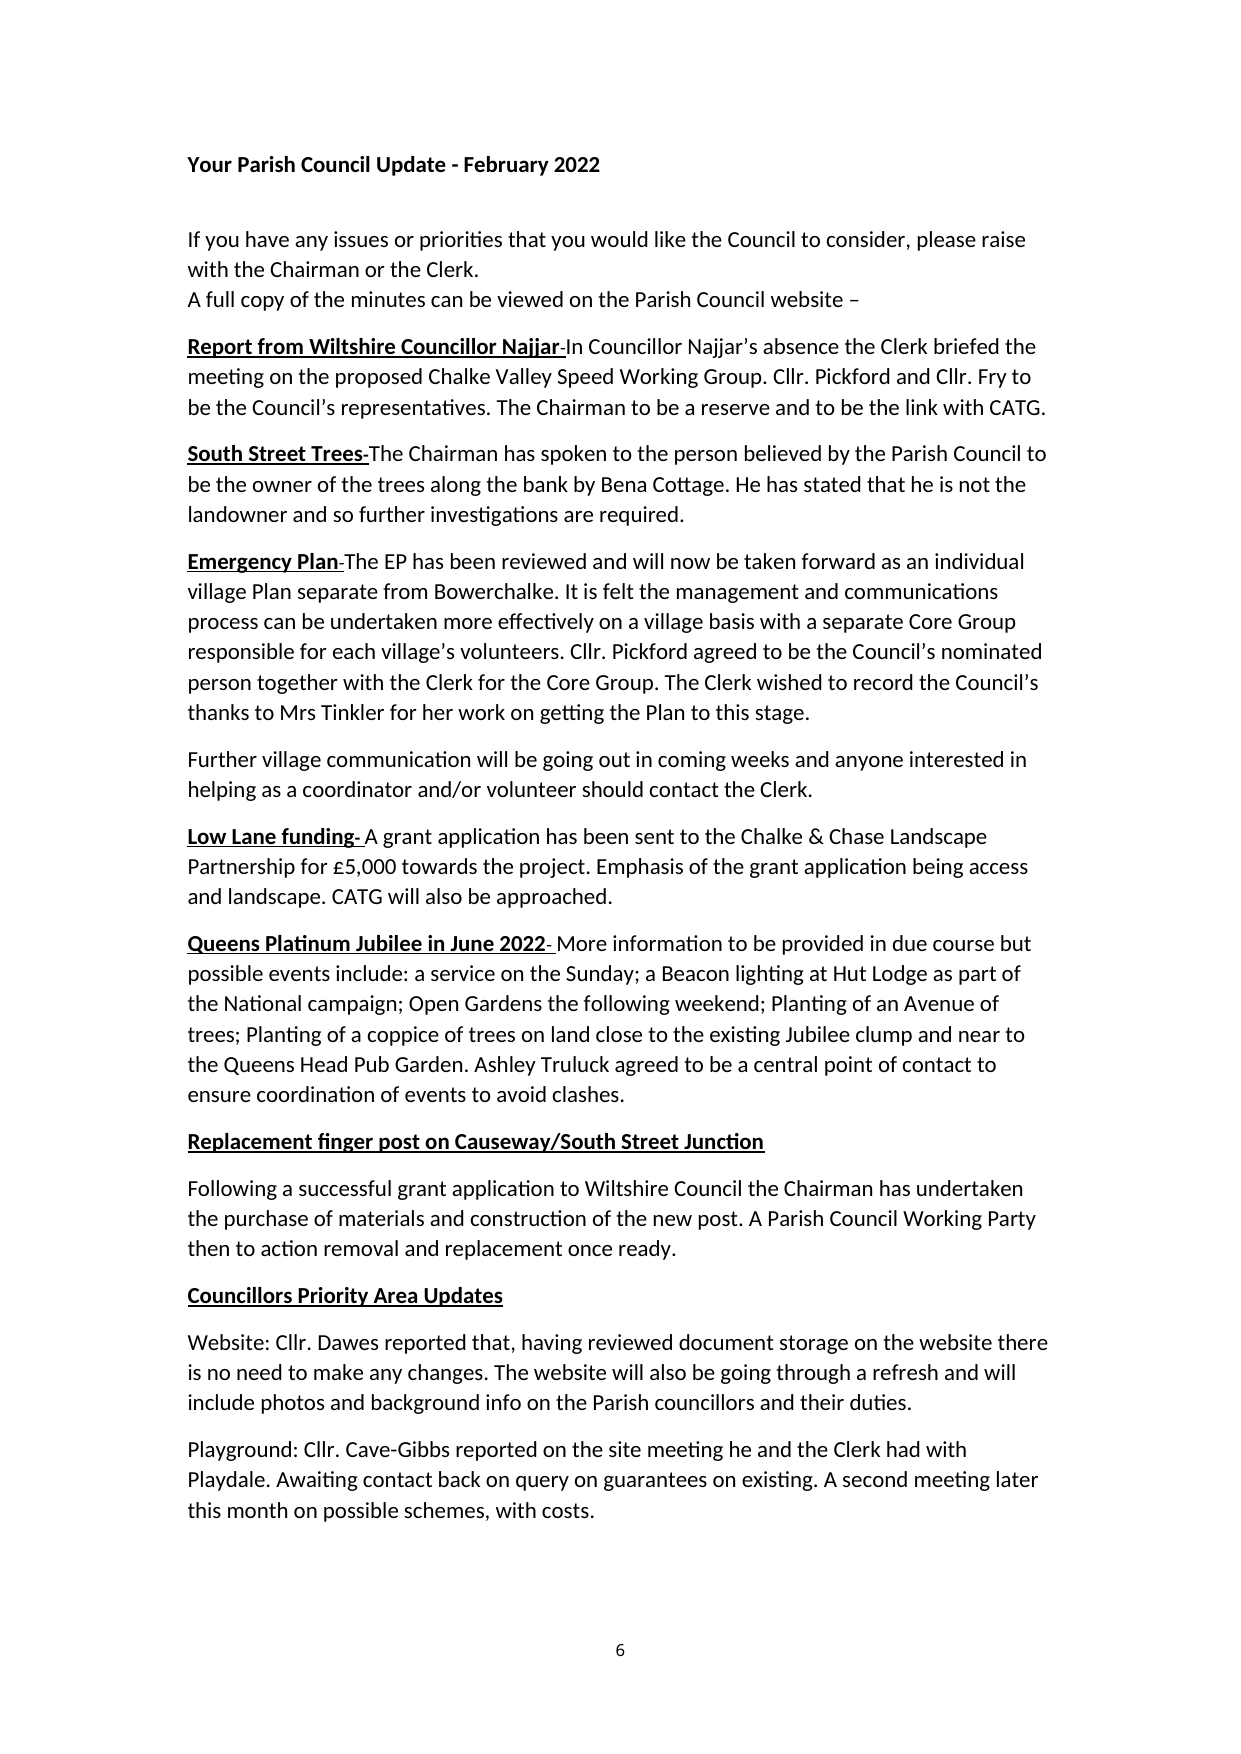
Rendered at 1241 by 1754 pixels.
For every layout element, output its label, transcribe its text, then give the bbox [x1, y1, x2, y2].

text Replacement finger post on Causeway/South Street Junction [187, 1127, 1053, 1155]
text Website: Cllr. Dawes reported that, having reviewed document storage on the website there is no need to make any changes. The website will also be going through a refresh and will include photos and background info on the Parish councillors and their duties. [187, 1328, 1053, 1416]
text Playground: Cllr. Cave-Gibbs reported on the site meeting he and the Clerk had with Playdale. Awaiting contact back on query on guarantees on existing. A second meeting later this month on possible schemes, with costs. [187, 1435, 1053, 1524]
text Councillors Priority Area Updates [187, 1281, 1053, 1309]
text Emergency Plan-The EP has been reviewed and will now be taken forward as an individual village Plan separate from Bowerchalke. It is felt the management and communications process can be undertaken more effectively on a village basis with a separate Core Group responsible for each village’s volunteers. Cllr. Pickford agreed to be the Council’s nominated person together with the Clerk for the Core Group. The Clerk wished to record the Council’s thanks to Mrs Tinkler for her work on getting the Plan to this stage. [187, 547, 1053, 726]
text Queens Platinum Jubilee in June 2022- More information to be provided in due course but possible events include: a service on the Sunday; a Beacon lighting at Hut Lodge as part of the National campaign; Open Gardens the following weekend; Planting of an Avenue of trees; Planting of a coppice of trees on land close to the existing Jubilee clump and near to the Queens Head Pub Garden. Ashley Truluck agreed to be a central point of contact to ensure coordination of events to avoid clashes. [187, 929, 1053, 1108]
text If you have any issues or priorities that you would like the Council to consider, please raise with the Chairman or the Clerk. A full copy of the minutes can be viewed on the Parish Council website – [187, 225, 1053, 313]
text South Street Trees-The Chairman has spoken to the person believed by the Parish Council to be the owner of the trees along the bank by Bena Cottage. He has stated that he is not the landowner and so further investigations are required. [187, 439, 1053, 528]
text Report from Wiltshire Councillor Najjar-In Councillor Najjar’s absence the Clerk briefed the meeting on the proposed Chalke Valley Speed Working Group. Cllr. Pickford and Cllr. Fry to be the Council’s representatives. The Chairman to be a reserve and to be the link with CATG. [187, 332, 1053, 421]
text Further village communication will be going out in coming weeks and anyone interested in helping as a coordinator and/or volunteer should contact the Clerk. [187, 745, 1053, 803]
text Following a successful grant application to Wiltshire Council the Chairman has undertaken the purchase of materials and construction of the new post. A Parish Council Working Party then to action removal and replacement once ready. [187, 1174, 1053, 1262]
text Low Lane funding- A grant application has been sent to the Chalke & Chase Landscape Partnership for £5,000 towards the project. Emphasis of the grant application being access and landscape. CATG will also be approached. [187, 822, 1053, 910]
text Your Parish Council Update - February 2022 [187, 150, 1053, 178]
